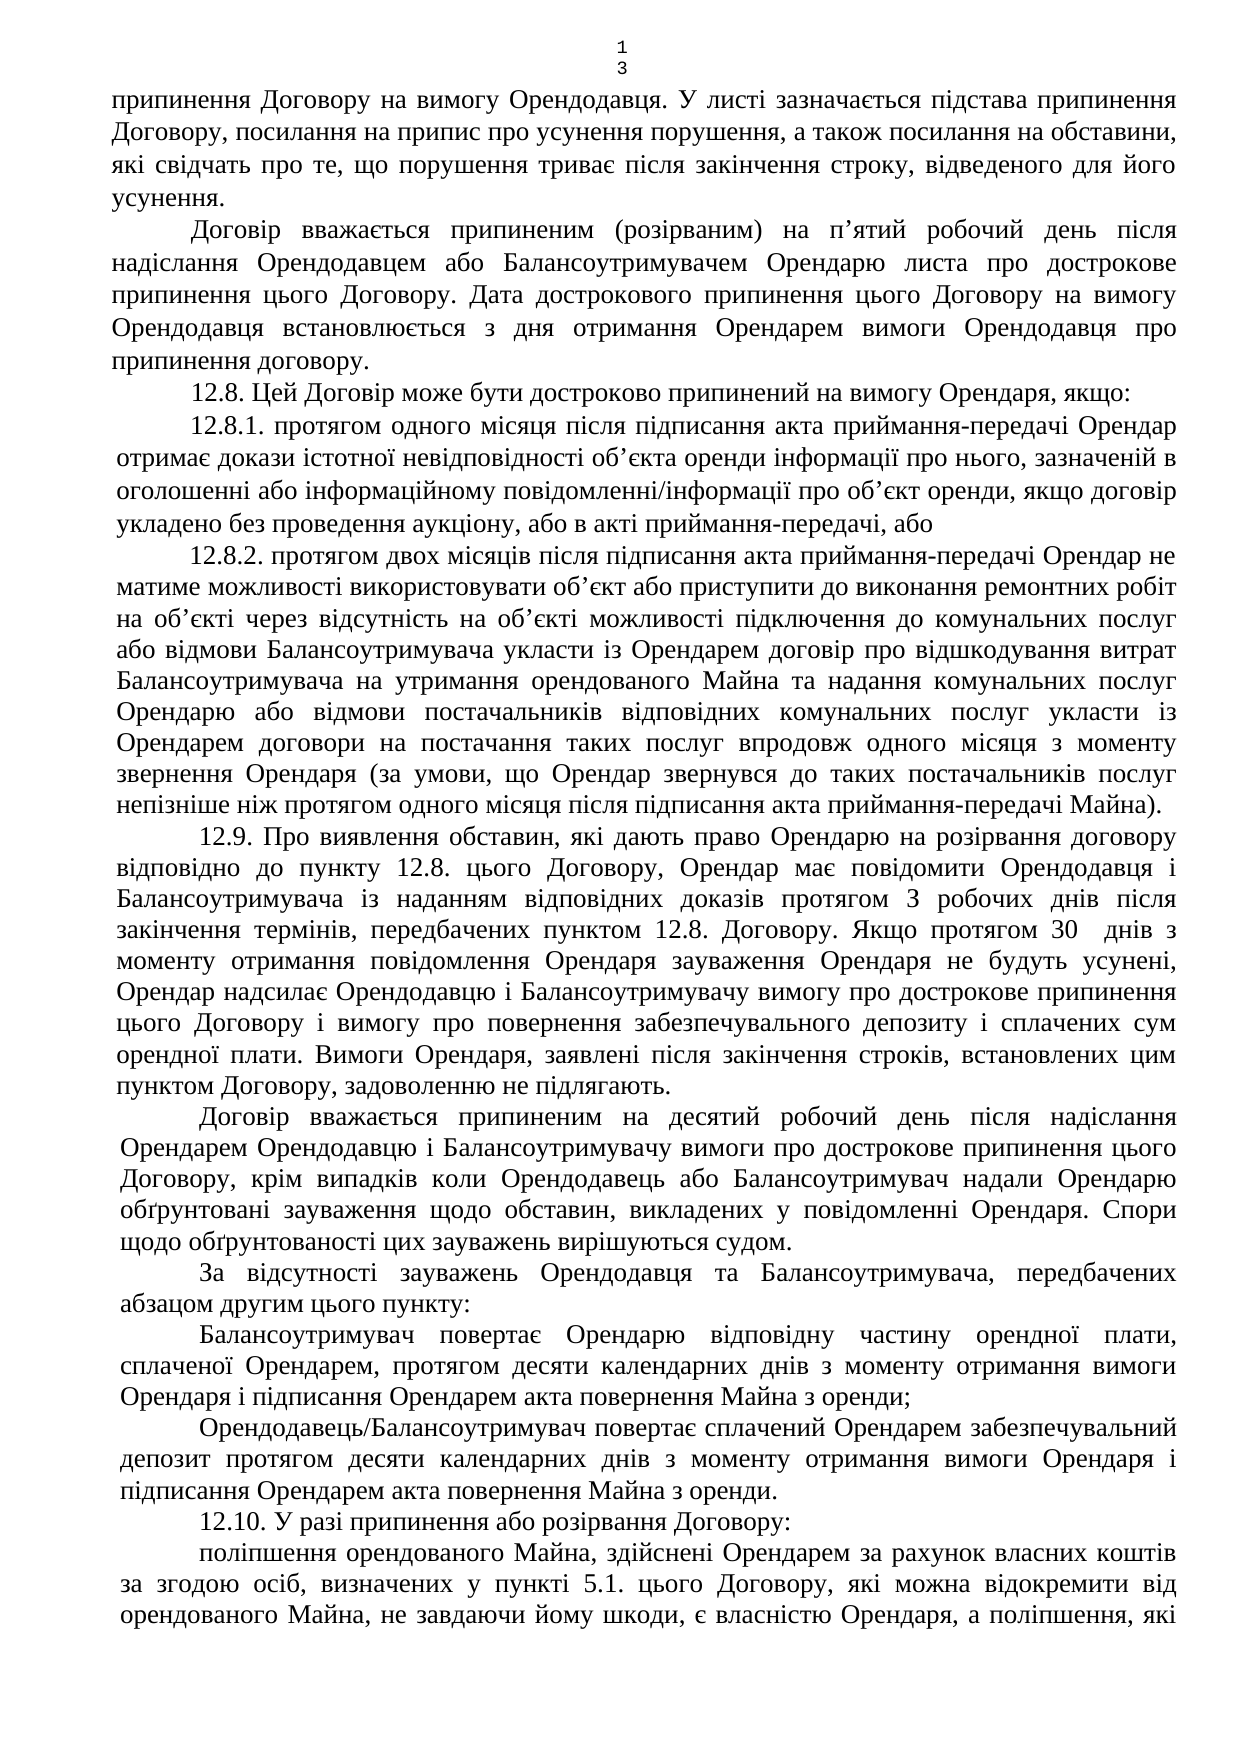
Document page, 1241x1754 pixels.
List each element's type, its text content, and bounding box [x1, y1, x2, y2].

text Договір вважається припиненим на десятий робочий день після надіслання Орендарем Орендодавцю і Балансоутримувачу вимоги про дострокове припинення цього Договору, крім випадків коли Орендодавець або Балансоутримувач надали Орендарю обґрунтовані зауваження щодо обставин, викладених у повідомленні Орендаря. Спори щодо обґрунтованості цих зауважень вирішуються судом. [120, 1100, 1178, 1256]
text 12.9. Про виявлення обставин, які дають право Орендарю на розірвання договору відповідно до пункту 12.8. цього Договору, Орендар має повідомити Орендодавця і Балансоутримувача із наданням відповідних доказів протягом З робочих днів після закінчення термінів, передбачених пунктом 12.8. Договору. Якщо протягом 30 днів з моменту отримання повідомлення Орендаря зауваження Орендаря не будуть усунені, Орендар надсилає Орендодавцю і Балансоутримувачу вимогу про дострокове припинення цього Договору і вимогу про повернення забезпечувального депозиту і сплачених сум орендної плати. Вимоги Орендаря, заявлені після закінчення строків, встановлених цим пунктом Договору, задоволенню не підлягають. [116, 820, 1178, 1100]
text За відсутності зауважень Орендодавця та Балансоутримувача, передбачених абзацом другим цього пункту: [120, 1256, 1178, 1318]
text Договір вважається припиненим (розірваним) на п’ятий робочий день після надіслання Орендодавцем або Балансоутримувачем Орендарю листа про дострокове припинення цього Договору. Дата дострокового припинення цього Договору на вимогу Орендодавця встановлюється з дня отримання Орендарем вимоги Орендодавця про припинення договору. [111, 213, 1178, 375]
text 12.8. Цей Договір може бути достроково припинений на вимогу Орендаря, якщо: [191, 376, 1178, 407]
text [120, 1536, 1178, 1629]
text 12.10. У разі припинення або розірвання Договору: [120, 1505, 1178, 1536]
text 12.8.2. протягом двох місяців після підписання акта приймання-передачі Орендар не матиме можливості використовувати об’єкт або приступити до виконання ремонтних робіт на об’єкті через відсутність на об’єкті можливості підключення до комунальних послуг або відмови Балансоутримувача укласти із Орендарем договір про відшкодування витрат Балансоутримувача на утримання орендованого Майна та надання комунальних послуг Орендарю або відмови постачальників відповідних комунальних послуг укласти із Орендарем договори на постачання таких послуг впродовж одного місяця з моменту звернення Орендаря (за умови, що Орендар звернувся до таких постачальників послуг непізніше ніж протягом одного місяця після підписання акта приймання-передачі Майна). [116, 539, 1178, 820]
text 12.8.1. протягом одного місяця після підписання акта приймання-передачі Орендар отримає докази істотної невідповідності об’єкта оренди інформації про нього, зазначеній в оголошенні або інформаційному повідомленні/інформації про об’єкт оренди, якщо договір укладено без проведення аукціону, або в акті приймання-передачі, або [116, 409, 1178, 538]
text Орендодавець/Балансоутримувач повертає сплачений Орендарем забезпечувальний депозит протягом десяти календарних днів з моменту отримання вимоги Орендаря і підписання Орендарем акта повернення Майна з оренди. [120, 1411, 1178, 1505]
text Балансоутримувач повертає Орендарю відповідну частину орендної плати, сплаченої Орендарем, протягом десяти календарних днів з моменту отримання вимоги Орендаря і підписання Орендарем акта повернення Майна з оренди; [120, 1318, 1178, 1411]
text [111, 83, 1178, 212]
